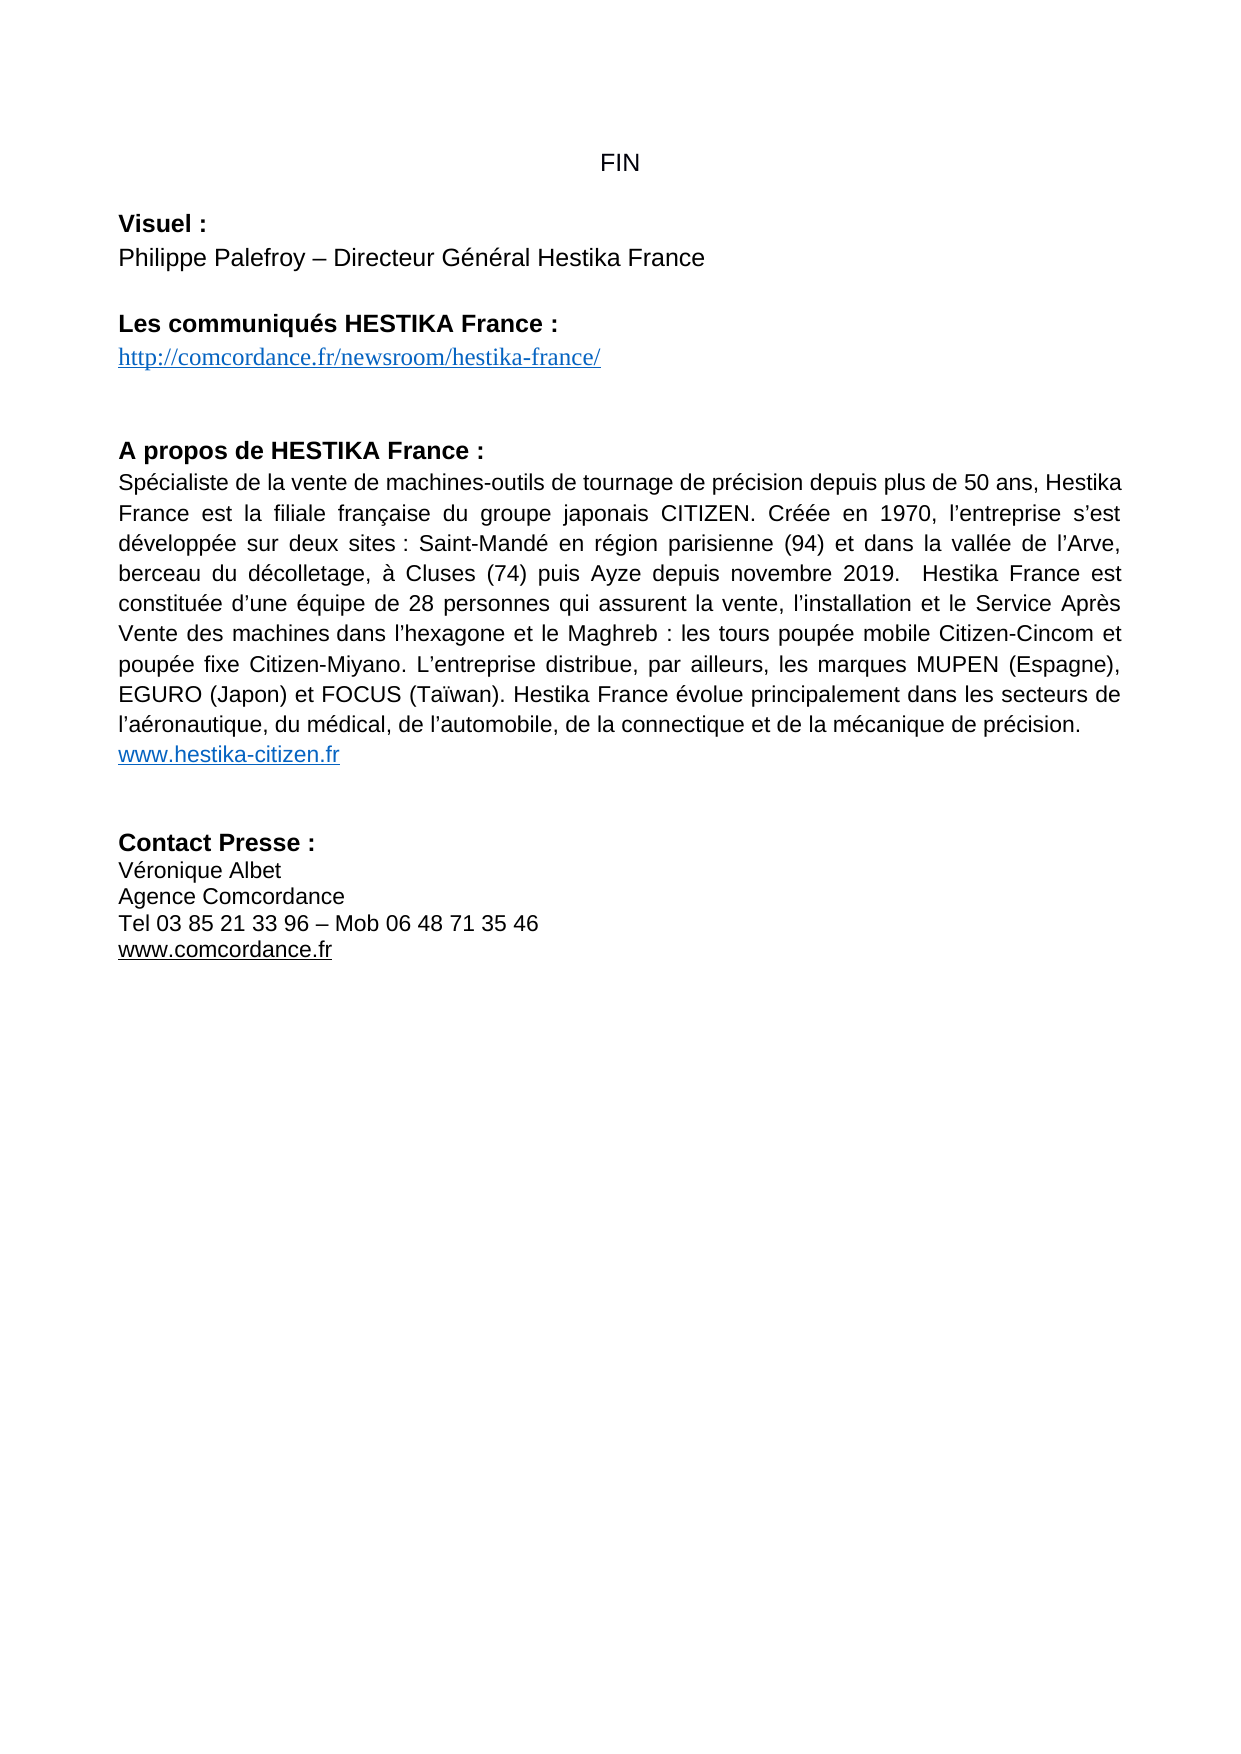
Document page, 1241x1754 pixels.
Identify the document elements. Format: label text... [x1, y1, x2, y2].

text FIN [118, 148, 1122, 176]
text Agence Comcordance [118, 883, 1122, 909]
text Contact Presse : [118, 828, 1122, 857]
text Véronique Albet [118, 857, 1122, 883]
text www.comcordance.fr [118, 936, 1122, 962]
text Philippe Palefroy – Directeur Général Hestika France [118, 242, 1122, 271]
text A propos de HESTIKA France : [118, 436, 1122, 465]
text Tel 03 85 21 33 96 – Mob 06 48 71 35 46 [118, 909, 1122, 936]
text Spécialiste de la vente de machines-outils de tournage de précision depuis plus de 50 ans, Hestika France est la filiale française du groupe japonais CITIZEN. Créée en 1970, l’entreprise s’est développée sur deux sites : Saint-Mandé en région parisienne (94) et dans la vallée de l’Arve, berceau du décolletage, à Cluses (74) puis Ayze depuis novembre 2019. Hestika France est constituée d’une équipe de 28 personnes qui assurent la vente, l’installation et le Service Après Vente des machines dans l’hexagone et le Maghreb : les tours poupée mobile Citizen-Cincom et poupée fixe Citizen-Miyano. L’entreprise distribue, par ailleurs, les marques MUPEN (Espagne), EGURO (Japon) et FOCUS (Taïwan). Hestika France évolue principalement dans les secteurs de l’aéronautique, du médical, de l’automobile, de la connectique et de la mécanique de précision. [118, 469, 1122, 737]
text http://comcordance.fr/newsroom/hestika-france/ [118, 342, 1122, 370]
text Visuel : [118, 209, 1122, 238]
text www.hestika-citizen.fr [118, 741, 1122, 768]
text Les communiqués HESTIKA France : [118, 308, 1122, 337]
